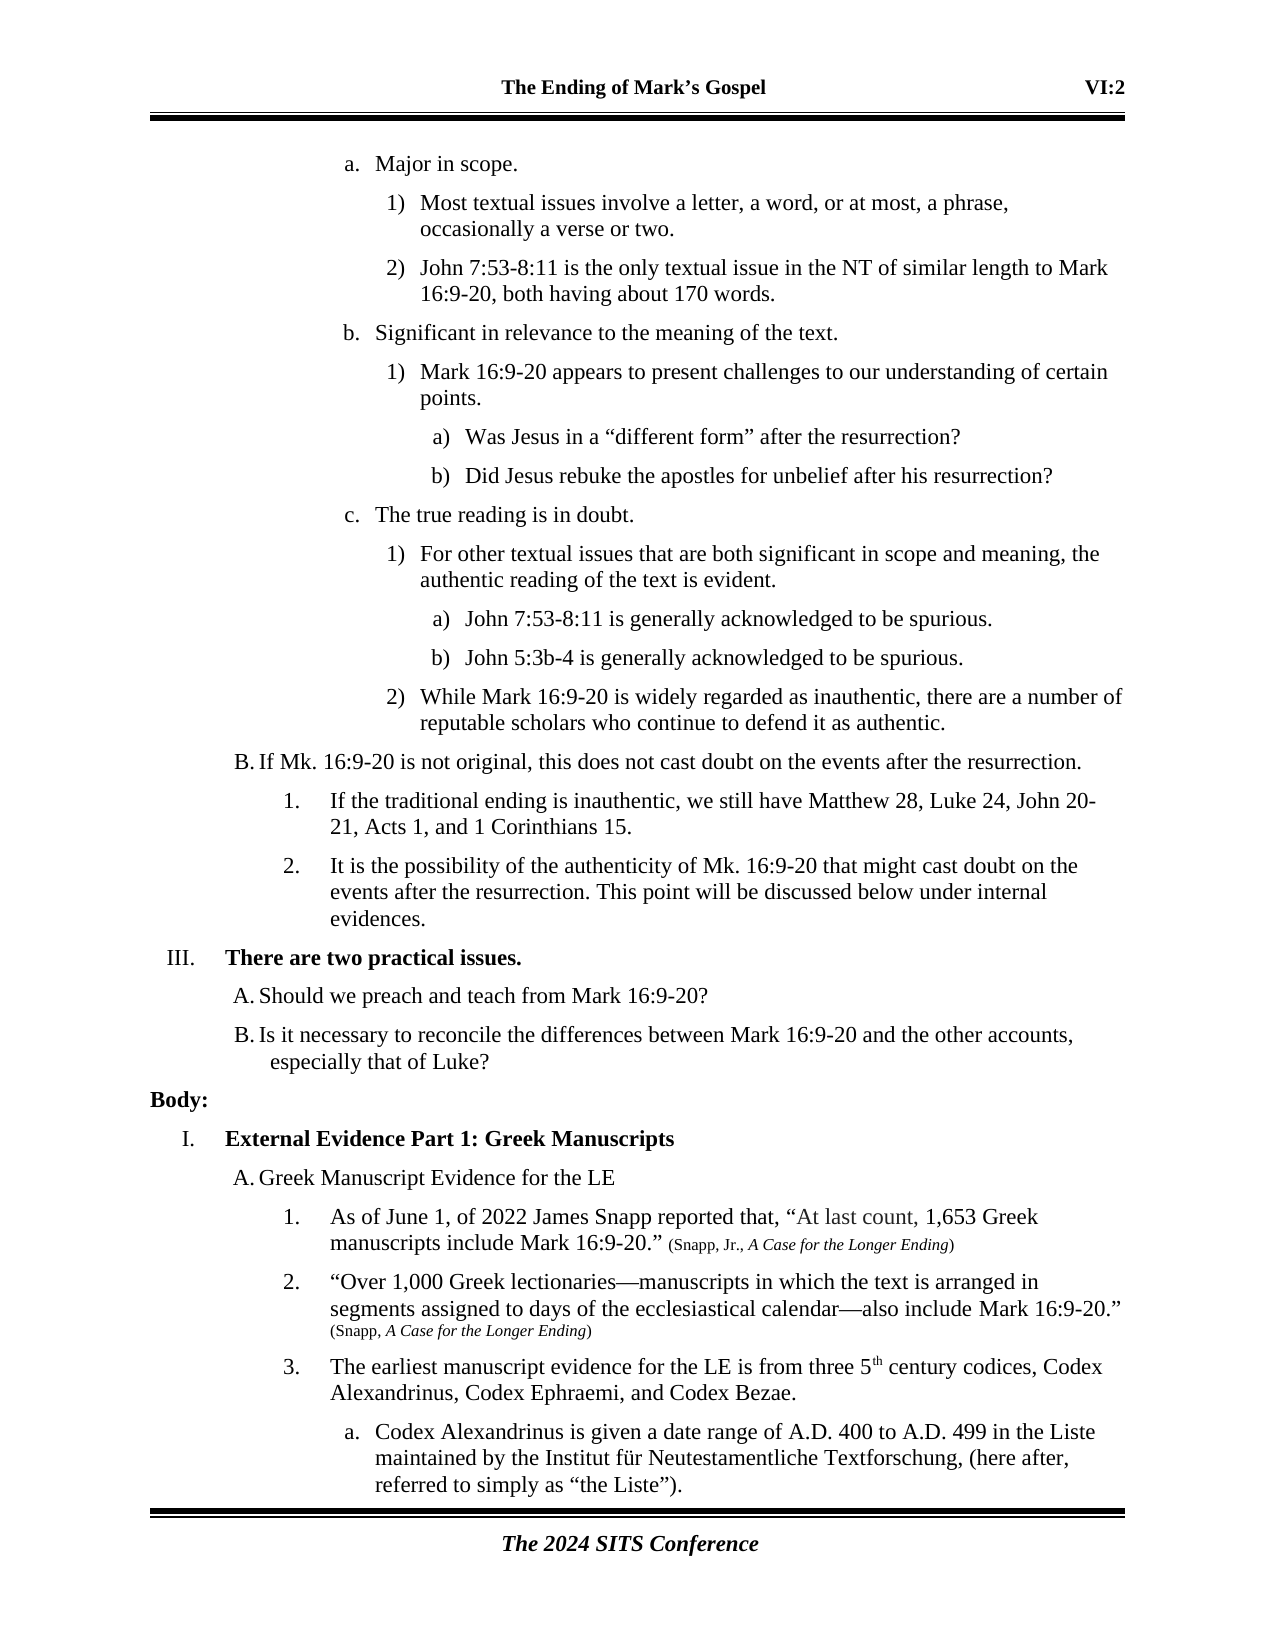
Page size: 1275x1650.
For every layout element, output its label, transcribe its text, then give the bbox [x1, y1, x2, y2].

subtitle For other textual issues that are both significant in scope and meaning, the authentic reading of the text is evident. [405, 540, 1125, 593]
subtitle External Evidence Part 1: Greek Manuscripts [195, 1125, 1125, 1152]
subtitle Codex Alexandrinus is given a date range of A.D. 400 to A.D. 499 in the Liste maintained by the Institut für Neutestamentliche Textforschung, (here after, referred to simply as “the Liste”). [360, 1418, 1125, 1497]
subtitle Was Jesus in a “different form” after the resurrection? [450, 423, 1125, 450]
subtitle There are two practical issues. [195, 944, 1125, 970]
subtitle If Mk. 16:9-20 is not original, this does not cast doubt on the events after the resurrection. [255, 748, 1125, 774]
subtitle It is the possibility of the authenticity of Mk. 16:9-20 that might cast doubt on the events after the resurrection. This point will be discussed below under internal evidences. [300, 852, 1125, 931]
subtitle Is it necessary to reconcile the differences between Mark 16:9-20 and the other accounts, especially that of Luke? [255, 1021, 1125, 1074]
subtitle “Over 1,000 Greek lectionaries—manuscripts in which the text is arranged in segments assigned to days of the ecclesiastical calendar—also include Mark 16:9-20.” (Snapp, A Case for the Longer Ending) [300, 1268, 1125, 1340]
subtitle Most textual issues involve a letter, a word, or at most, a phrase, occasionally a verse or two. [405, 189, 1125, 242]
subtitle John 5:3b-4 is generally acknowledged to be spurious. [450, 644, 1125, 670]
subtitle Should we preach and teach from Mark 16:9-20? [255, 982, 1125, 1009]
subtitle Major in scope. [360, 150, 1125, 176]
subtitle Significant in relevance to the meaning of the text. [360, 319, 1125, 346]
subtitle If the traditional ending is inauthentic, we still have Matthew 28, Luke 24, John 20-21, Acts 1, and 1 Corinthians 15. [300, 787, 1125, 839]
subtitle Greek Manuscript Evidence for the LE [255, 1164, 1125, 1191]
subtitle John 7:53-8:11 is generally acknowledged to be spurious. [450, 605, 1125, 631]
subtitle The earliest manuscript evidence for the LE is from three 5th century codices, Codex Alexandrinus, Codex Ephraemi, and Codex Bezae. [300, 1353, 1125, 1405]
subtitle John 7:53-8:11 is the only textual issue in the NT of similar length to Mark 16:9-20, both having about 170 words. [405, 254, 1125, 307]
subtitle While Mark 16:9-20 is widely regarded as inauthentic, there are a number of reputable scholars who continue to defend it as authentic. [405, 683, 1125, 736]
subtitle Body: [150, 1087, 1125, 1113]
subtitle Mark 16:9-20 appears to present challenges to our understanding of certain points. [405, 358, 1125, 411]
subtitle As of June 1, of 2022 James Snapp reported that, “At last count, 1,653 Greek manuscripts include Mark 16:9-20.” (Snapp, Jr., A Case for the Longer Ending) [300, 1203, 1125, 1256]
subtitle The true reading is in doubt. [360, 501, 1125, 527]
subtitle Did Jesus rebuke the apostles for unbelief after his resurrection? [450, 462, 1125, 488]
